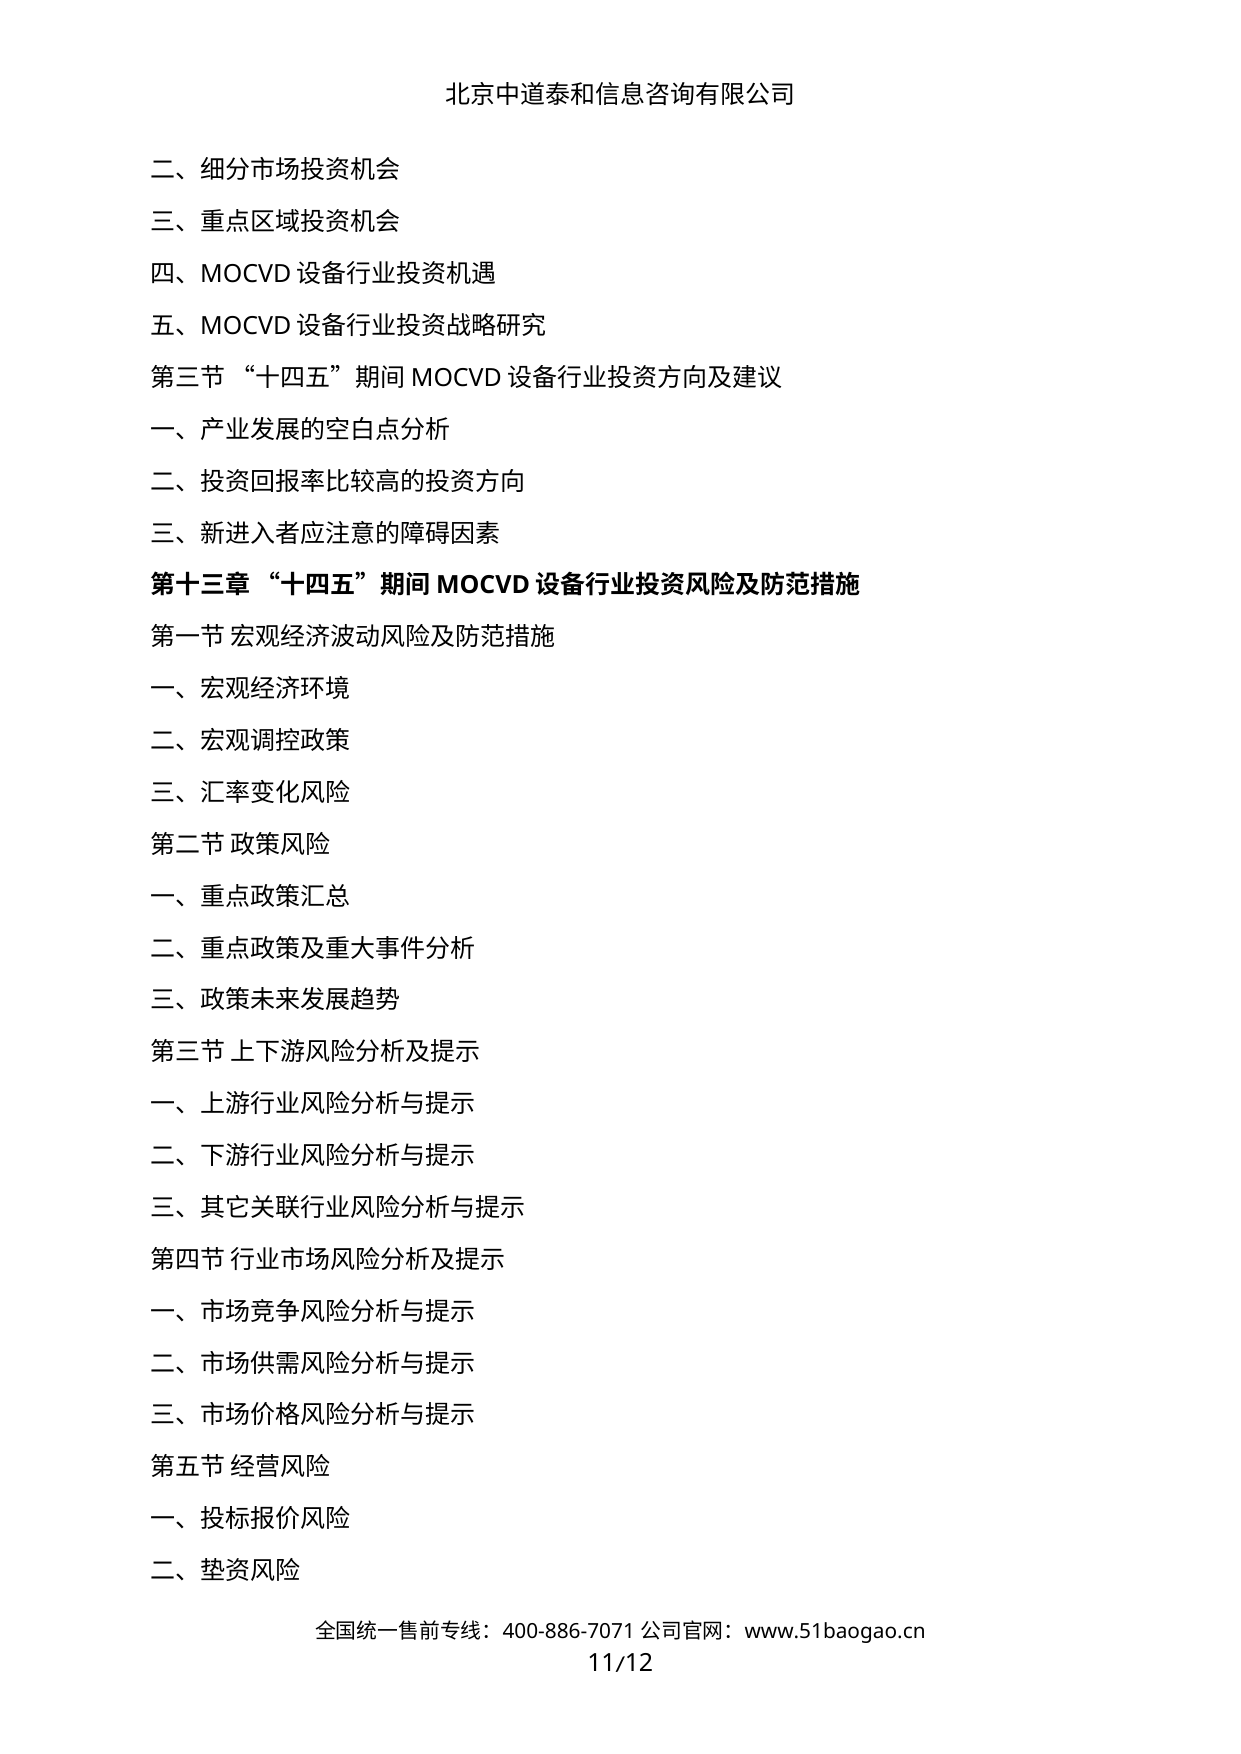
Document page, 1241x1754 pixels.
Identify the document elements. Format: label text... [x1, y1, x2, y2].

text 二、宏观调控政策 [150, 721, 1090, 757]
text 三、重点区域投资机会 [150, 202, 1090, 238]
text 三、汇率变化风险 [150, 772, 1090, 809]
text 第三节 “十四五”期间MOCVD设备行业投资方向及建议 [150, 357, 1090, 394]
text 二、市场供需风险分析与提示 [150, 1343, 1090, 1379]
text 一、投标报价风险 [150, 1499, 1090, 1535]
text 第十三章 “十四五”期间MOCVD设备行业投资风险及防范措施 [150, 565, 1090, 601]
text 二、细分市场投资机会 [150, 150, 1090, 186]
text 第二节 政策风险 [150, 824, 1090, 861]
text 第五节 经营风险 [150, 1447, 1090, 1483]
text 二、投资回报率比较高的投资方向 [150, 461, 1090, 497]
text 第四节 行业市场风险分析及提示 [150, 1239, 1090, 1276]
text 五、MOCVD设备行业投资战略研究 [150, 306, 1090, 342]
text 一、市场竞争风险分析与提示 [150, 1291, 1090, 1327]
text 三、新进入者应注意的障碍因素 [150, 513, 1090, 549]
text 二、下游行业风险分析与提示 [150, 1136, 1090, 1172]
text 一、上游行业风险分析与提示 [150, 1084, 1090, 1120]
text 三、市场价格风险分析与提示 [150, 1395, 1090, 1431]
text 二、垫资风险 [150, 1551, 1090, 1587]
text 第一节 宏观经济波动风险及防范措施 [150, 617, 1090, 653]
text 一、重点政策汇总 [150, 876, 1090, 912]
text 三、其它关联行业风险分析与提示 [150, 1187, 1090, 1224]
text 四、MOCVD设备行业投资机遇 [150, 254, 1090, 290]
text 二、重点政策及重大事件分析 [150, 928, 1090, 964]
text 三、政策未来发展趋势 [150, 980, 1090, 1016]
text 一、宏观经济环境 [150, 669, 1090, 705]
text 第三节 上下游风险分析及提示 [150, 1032, 1090, 1068]
text 一、产业发展的空白点分析 [150, 409, 1090, 446]
